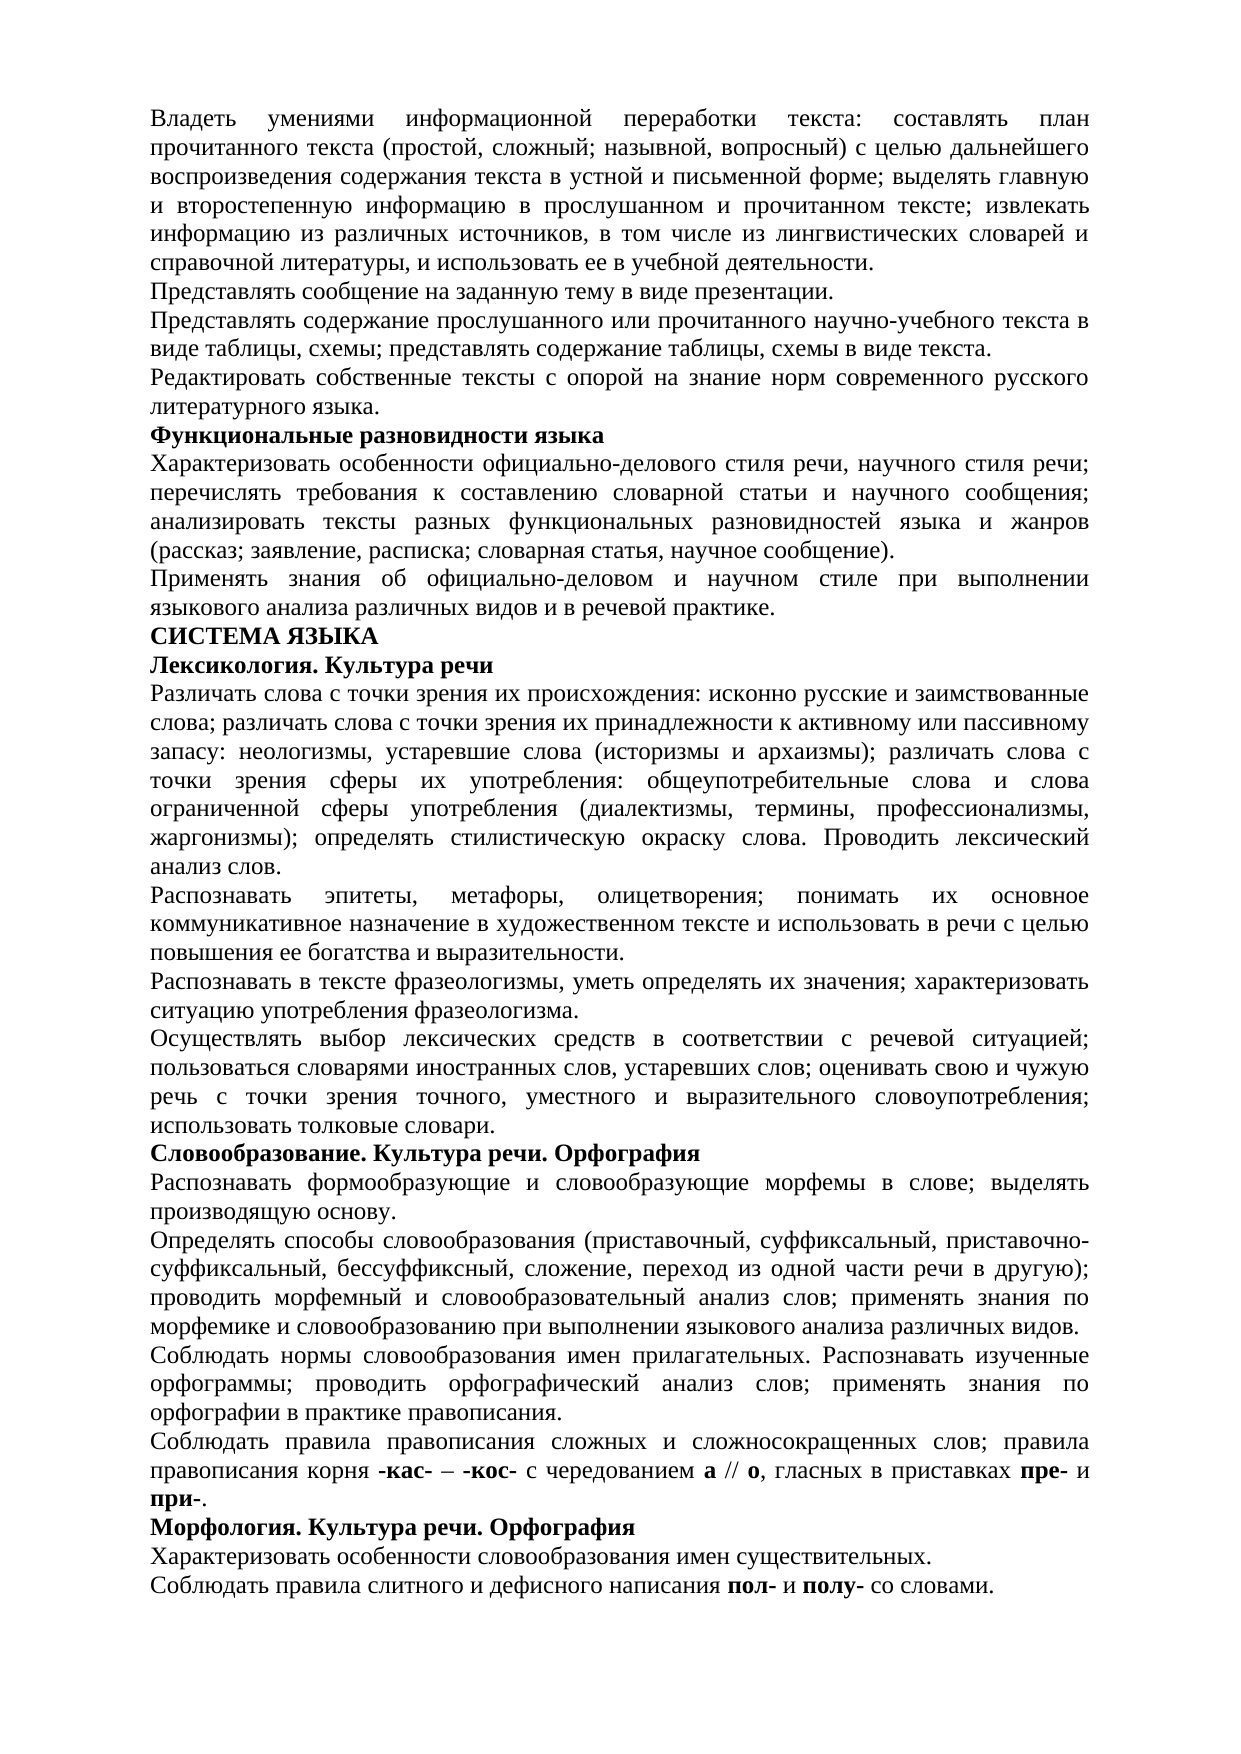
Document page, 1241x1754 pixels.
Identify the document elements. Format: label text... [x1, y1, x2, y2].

text Характеризовать особенности официально-делового стиля речи, научного стиля речи; перечислять требования к составлению словарной статьи и научного сообщения; анализировать тексты разных функциональных разновидностей языка и жанров (рассказ; заявление, расписка; словарная статья, научное сообщение). [150, 448, 1090, 563]
text Определять способы словообразования (приставочный, суффиксальный, приставочно-суффиксальный, бессуффиксный, сложение, переход из одной части речи в другую); проводить морфемный и словообразовательный анализ слов; применять знания по морфемике и словообразованию при выполнении языкового анализа различных видов. [150, 1225, 1090, 1340]
text Соблюдать правила слитного и дефисного написания пол- и полу- со словами. [150, 1570, 1090, 1598]
text Словообразование. Культура речи. Орфография [150, 1138, 1090, 1167]
text Распознавать эпитеты, метафоры, олицетворения; понимать их основное коммуникативное назначение в художественном тексте и использовать в речи с целью повышения ее богатства и выразительности. [150, 880, 1090, 966]
text Соблюдать правила правописания сложных и сложносокращенных слов; правила правописания корня -кас- – -кос- с чередованием а // о, гласных в приставках пре- и при-. [150, 1426, 1090, 1512]
text Распознавать в тексте фразеологизмы, уметь определять их значения; характеризовать ситуацию употребления фразеологизма. [150, 966, 1090, 1023]
text СИСТЕМА ЯЗЫКА [150, 621, 1090, 650]
text Представлять содержание прослушанного или прочитанного научно-учебного текста в виде таблицы, схемы; представлять содержание таблицы, схемы в виде текста. [150, 305, 1090, 362]
text Редактировать собственные тексты с опорой на знание норм современного русского литературного языка. [150, 362, 1090, 420]
text Функциональные разновидности языка [150, 420, 1090, 448]
text Характеризовать особенности словообразования имен существительных. [150, 1541, 1090, 1570]
text Различать слова с точки зрения их происхождения: исконно русские и заимствованные слова; различать слова с точки зрения их принадлежности к активному или пассивному запасу: неологизмы, устаревшие слова (историзмы и архаизмы); различать слова с точки зрения сферы их употребления: общеупотребительные слова и слова ограниченной сферы употребления (диалектизмы, термины, профессионализмы, жаргонизмы); определять стилистическую окраску слова. Проводить лексический анализ слов. [150, 678, 1090, 880]
text Владеть умениями информационной переработки текста: составлять план прочитанного текста (простой, сложный; назывной, вопросный) с целью дальнейшего воспроизведения содержания текста в устной и письменной форме; выделять главную и второстепенную информацию в прослушанном и прочитанном тексте; извлекать информацию из различных источников, в том числе из лингвистических словарей и справочной литературы, и использовать ее в учебной деятельности. [150, 103, 1090, 276]
text Соблюдать нормы словообразования имен прилагательных. Распознавать изученные орфограммы; проводить орфографический анализ слов; применять знания по орфографии в практике правописания. [150, 1340, 1090, 1426]
text Лексикология. Культура речи [150, 650, 1090, 678]
text Представлять сообщение на заданную тему в виде презентации. [150, 276, 1090, 305]
text Применять знания об официально-деловом и научном стиле при выполнении языкового анализа различных видов и в речевой практике. [150, 563, 1090, 621]
text Распознавать формообразующие и словообразующие морфемы в слове; выделять производящую основу. [150, 1167, 1090, 1225]
text Морфология. Культура речи. Орфография [150, 1512, 1090, 1541]
text Осуществлять выбор лексических средств в соответствии с речевой ситуацией; пользоваться словарями иностранных слов, устаревших слов; оценивать свою и чужую речь с точки зрения точного, уместного и выразительного словоупотребления; использовать толковые словари. [150, 1023, 1090, 1138]
